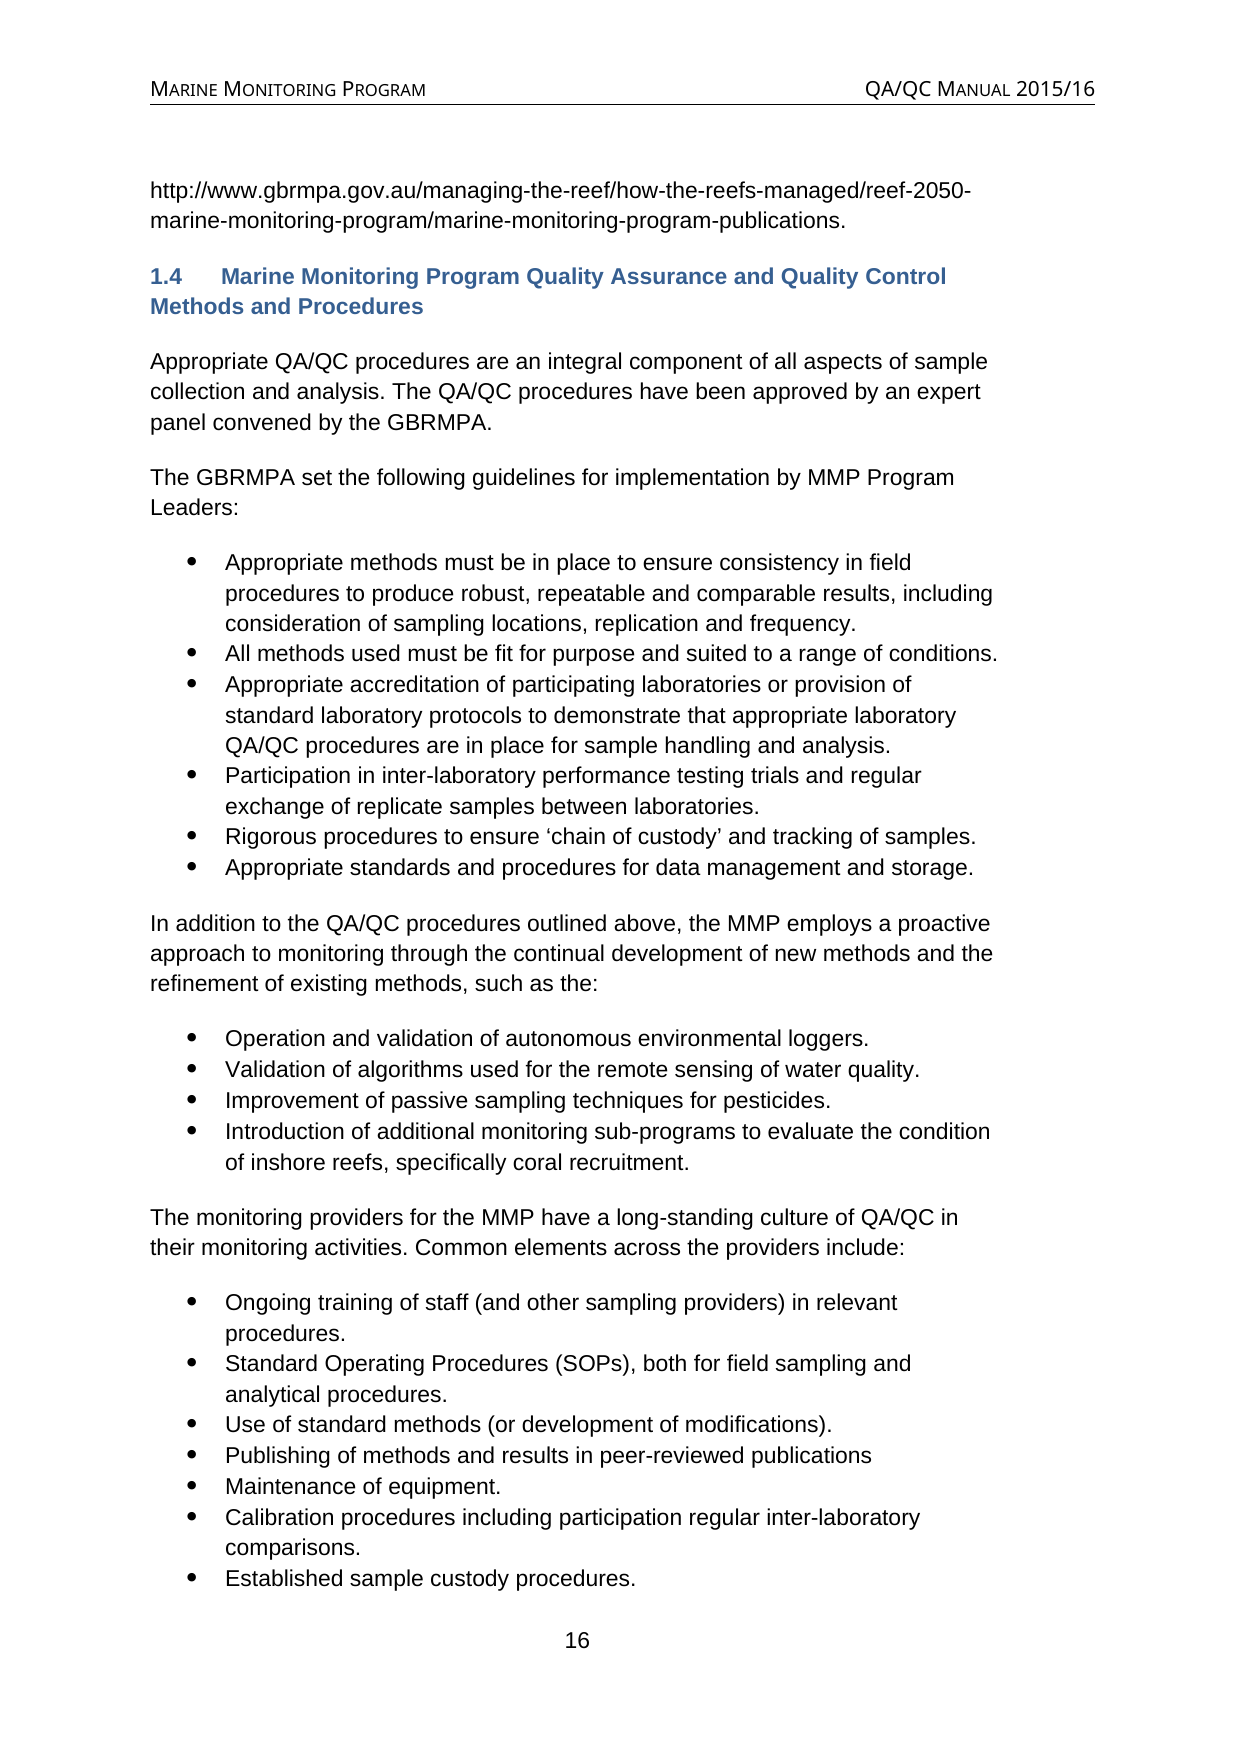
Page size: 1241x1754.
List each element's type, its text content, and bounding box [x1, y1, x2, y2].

list Rigorous procedures to ensure ‘chain of custody’ and tracking of samples. [187, 823, 1004, 850]
list Introduction of additional monitoring sub-programs to evaluate the condition of inshore reefs, specifically coral recruitment. [187, 1118, 1004, 1175]
text Appropriate QA/QC procedures are an integral component of all aspects of sample collection and analysis. The QA/QC procedures have been approved by an expert panel convened by the GBRMPA. [150, 348, 1004, 435]
list Appropriate methods must be in place to ensure consistency in field procedures to produce robust, repeatable and comparable results, including consideration of sampling locations, replication and frequency. [187, 549, 1004, 636]
subtitle Marine Monitoring Program Quality Assurance and Quality Control Methods and Procedures [150, 263, 1004, 319]
list Publishing of methods and results in peer-reviewed publications [187, 1442, 1004, 1469]
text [150, 177, 1004, 234]
text The monitoring providers for the MMP have a long-standing culture of QA/QC in their monitoring activities. Common elements across the providers include: [150, 1204, 1004, 1260]
list Use of standard methods (or development of modifications). [187, 1411, 1004, 1438]
list Validation of algorithms used for the remote sensing of water quality. [187, 1056, 1004, 1083]
list Appropriate standards and procedures for data management and storage. [187, 854, 1004, 881]
text The GBRMPA set the following guidelines for implementation by MMP Program Leaders: [150, 464, 1004, 520]
list Appropriate accreditation of participating laboratories or provision of standard laboratory protocols to demonstrate that appropriate laboratory QA/QC procedures are in place for sample handling and analysis. [187, 671, 1004, 758]
list Standard Operating Procedures (SOPs), both for field sampling and analytical procedures. [187, 1350, 1004, 1407]
list All methods used must be fit for purpose and suited to a range of conditions. [187, 640, 1004, 667]
list Established sample custody procedures. [187, 1564, 1004, 1591]
list Operation and validation of autonomous environmental loggers. [187, 1025, 1004, 1052]
list Improvement of passive sampling techniques for pesticides. [187, 1087, 1004, 1114]
list Maintenance of equipment. [187, 1473, 1004, 1500]
list Participation in inter-laboratory performance testing trials and regular exchange of replicate samples between laboratories. [187, 762, 1004, 819]
list Calibration procedures including participation regular inter-laboratory comparisons. [187, 1504, 1004, 1561]
list Ongoing training of staff (and other sampling providers) in relevant procedures. [187, 1289, 1004, 1346]
text In addition to the QA/QC procedures outlined above, the MMP employs a proactive approach to monitoring through the continual development of new methods and the refinement of existing methods, such as the: [150, 910, 1004, 997]
